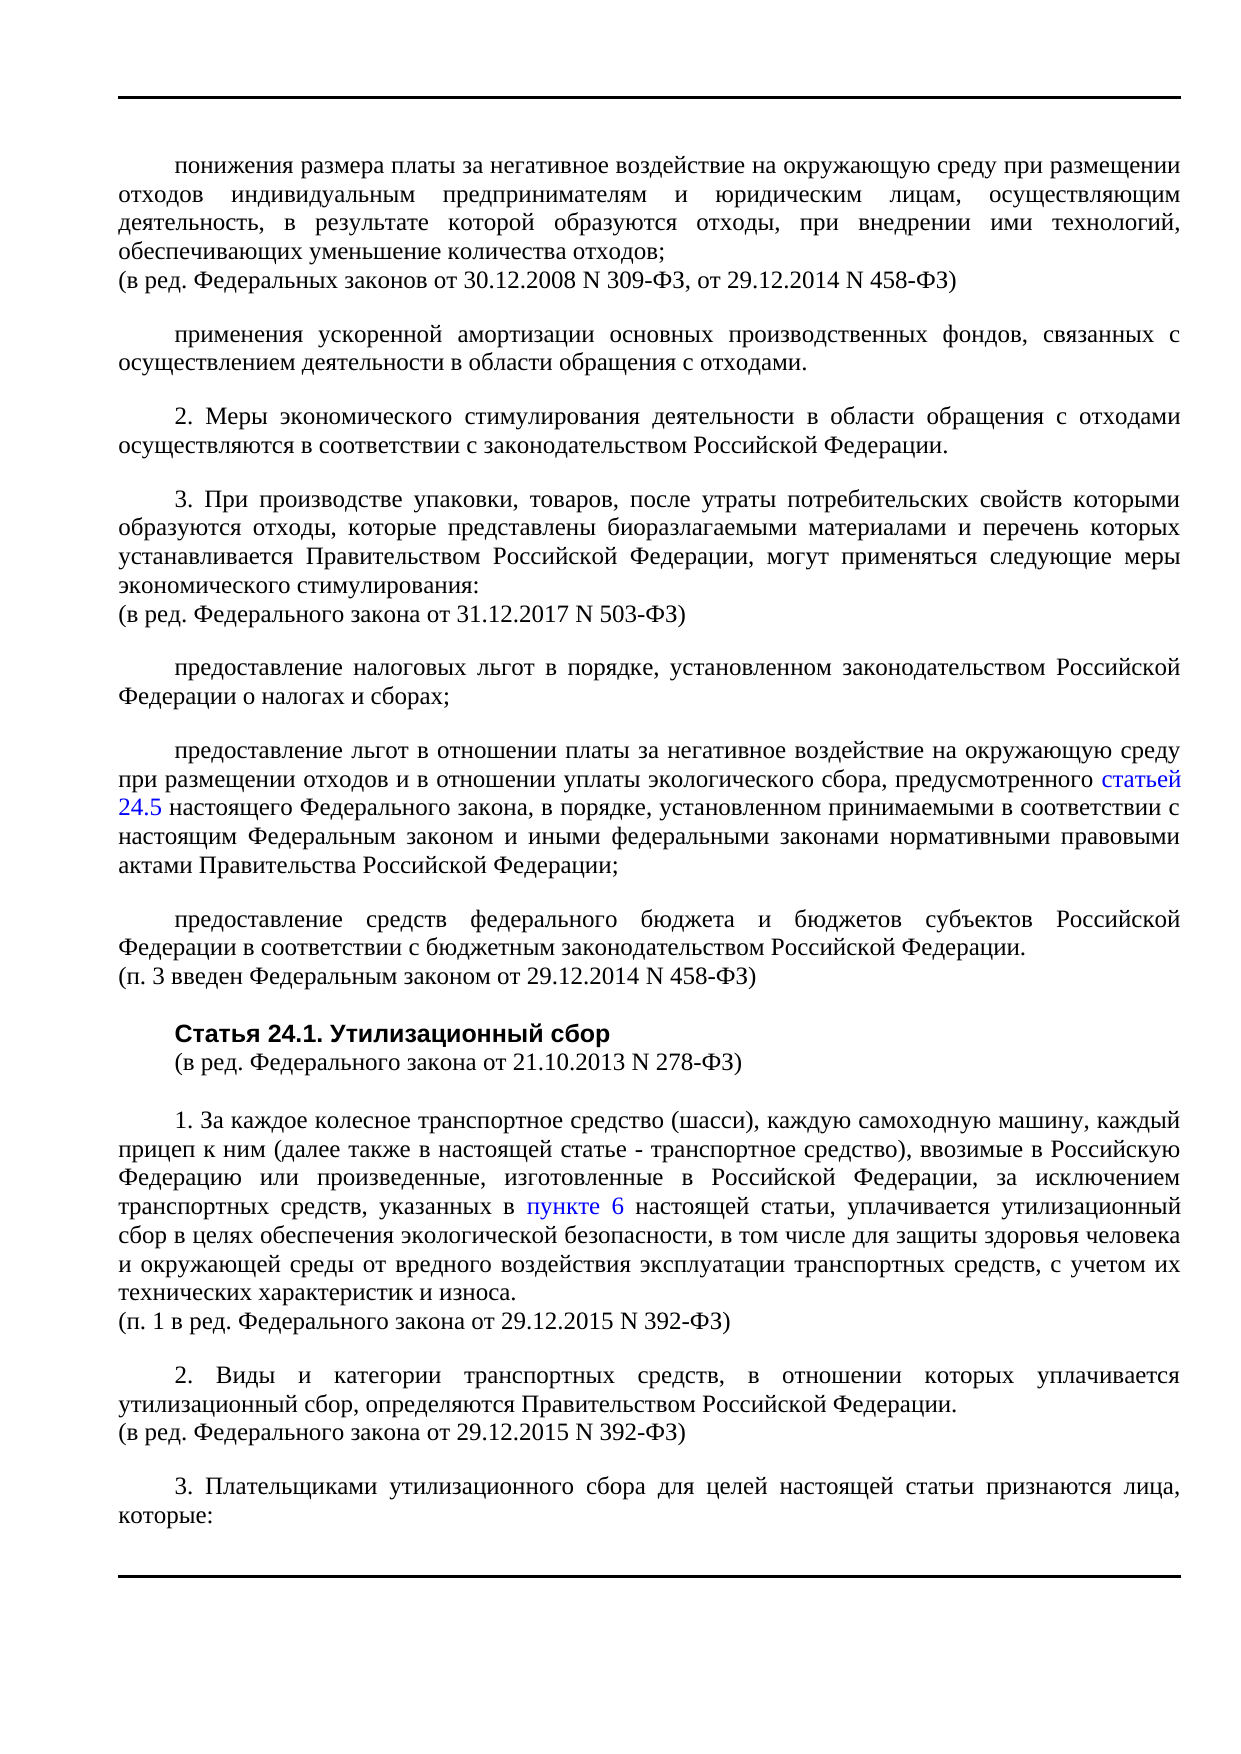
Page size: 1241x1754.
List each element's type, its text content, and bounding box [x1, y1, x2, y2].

text 1. За каждое колесное транспортное средство (шасси), каждую самоходную машину, каждый прицеп к ним (далее также в настоящей статье - транспортное средство), ввозимые в Российскую Федерацию или произведенные, изготовленные в Российской Федерации, за исключением транспортных средств, указанных в пункте 6 настоящей статьи, уплачивается утилизационный сбор в целях обеспечения экологической безопасности, в том числе для защиты здоровья человека и окружающей среды от вредного воздействия эксплуатации транспортных средств, с учетом их технических характеристик и износа. [118, 1105, 1181, 1306]
text (п. 3 введен Федеральным законом от 29.12.2014 N 458-ФЗ) [118, 961, 1181, 990]
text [118, 1417, 1181, 1446]
text (в ред. Федерального закона от 31.12.2017 N 503-ФЗ) [118, 599, 1181, 627]
text (п. 1 в ред. Федерального закона от 29.12.2015 N 392-ФЗ) [118, 1306, 1181, 1335]
text (в ред. Федерального закона от 21.10.2013 N 278-ФЗ) [118, 1047, 1181, 1076]
text (в ред. Федеральных законов от 30.12.2008 N 309-ФЗ, от 29.12.2014 N 458-ФЗ) [118, 265, 1181, 294]
text предоставление налоговых льгот в порядке, установленном законодательством Российской Федерации о налогах и сборах; [118, 652, 1181, 710]
text понижения размера платы за негативное воздействие на окружающую среду при размещении отходов индивидуальным предпринимателям и юридическим лицам, осуществляющим деятельность, в результате которой образуются отходы, при внедрении ими технологий, обеспечивающих уменьшение количества отходов; [118, 150, 1181, 265]
text применения ускоренной амортизации основных производственных фондов, связанных с осуществлением деятельности в области обращения с отходами. [118, 319, 1181, 376]
text 2. Меры экономического стимулирования деятельности в области обращения с отходами осуществляются в соответствии с законодательством Российской Федерации. [118, 401, 1181, 459]
text предоставление средств федерального бюджета и бюджетов субъектов Российской Федерации в соответствии с бюджетным законодательством Российской Федерации. [118, 904, 1181, 961]
text 3. Плательщиками утилизационного сбора для целей настоящей статьи признаются лица, которые: [118, 1471, 1181, 1529]
text предоставление льгот в отношении платы за негативное воздействие на окружающую среду при размещении отходов и в отношении уплаты экологического сбора, предусмотренного статьей 24.5 настоящего Федерального закона, в порядке, установленном принимаемыми в соответствии с настоящим Федеральным законом и иными федеральными законами нормативными правовыми актами Правительства Российской Федерации; [118, 735, 1181, 879]
text 3. При производстве упаковки, товаров, после утраты потребительских свойств которыми образуются отходы, которые представлены биоразлагаемыми материалами и перечень которых устанавливается Правительством Российской Федерации, могут применяться следующие меры экономического стимулирования: [118, 484, 1181, 599]
text 2. Виды и категории транспортных средств, в отношении которых уплачивается утилизационный сбор, определяются Правительством Российской Федерации. [118, 1360, 1181, 1417]
title Статья 24.1. Утилизационный сбор [118, 1019, 1181, 1047]
